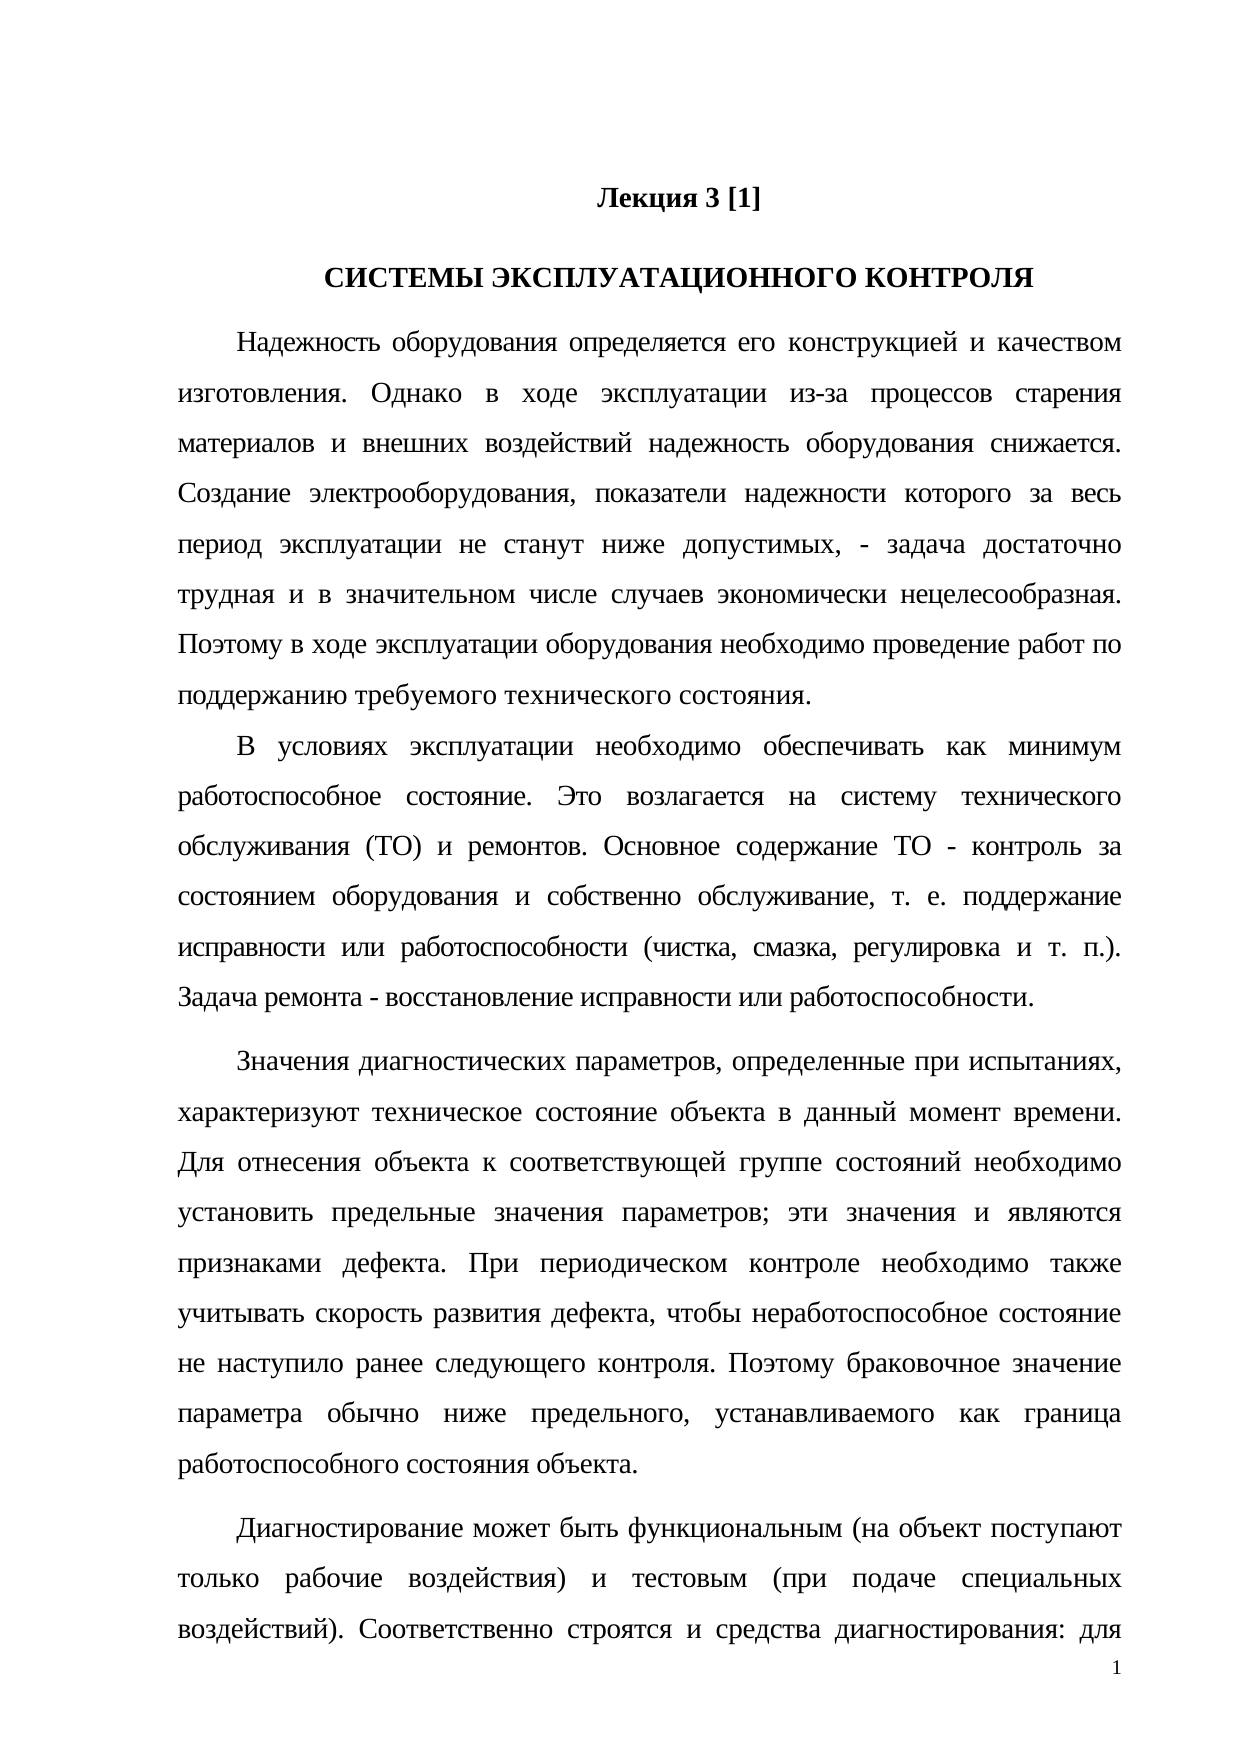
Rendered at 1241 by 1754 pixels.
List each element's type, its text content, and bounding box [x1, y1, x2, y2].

text Значения диагностических параметров, определенные при испытаниях, характеризуют техническое состояние объекта в данный момент времени. Для отнесения объекта к соответствующей группе состояний необходимо установить предельные значения параметров; эти значения и являются признаками дефекта. При периодическом контроле необходимо также учитывать скорость развития дефекта, чтобы неработоспособное состояние не наступило ранее следующего контроля. Поэтому браковочное значение параметра обычно ниже предельного, устанавливаемого как граница работоспособного состояния объекта. [177, 1043, 1122, 1479]
text Надежность оборудования определяется его конструкцией и качеством изготовления. Однако в ходе эксплуатации из-за процессов старения материалов и внешних воздействий надежность оборудования снижается. Создание электрооборудования, показатели надежности которого за весь период эксплуатации не станут ниже допустимых, - задача достаточно трудная и в значительном числе случаев экономически нецелесообразная. Поэтому в ходе эксплуатации оборудования необходимо проведение работ по поддержанию требуемого технического состояния. [177, 324, 1122, 710]
text Лекция 3 [1] [177, 180, 1122, 213]
text СИСТЕМЫ ЭКСПЛУАТАЦИОННОГО КОНТРОЛЯ [177, 260, 1122, 294]
text В условиях эксплуатации необходимо обеспечивать как минимум работоспособное состояние. Это возлагается на систему технического обслуживания (ТО) и ремонтов. Основное содержание ТО - контроль за состоянием оборудования и собственно обслуживание, т. е. поддержание исправности или работоспособности (чистка, смазка, регулировка и т. п.). Задача ремонта - восстановление исправности или работоспособности. [177, 728, 1122, 1013]
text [177, 1510, 1122, 1644]
